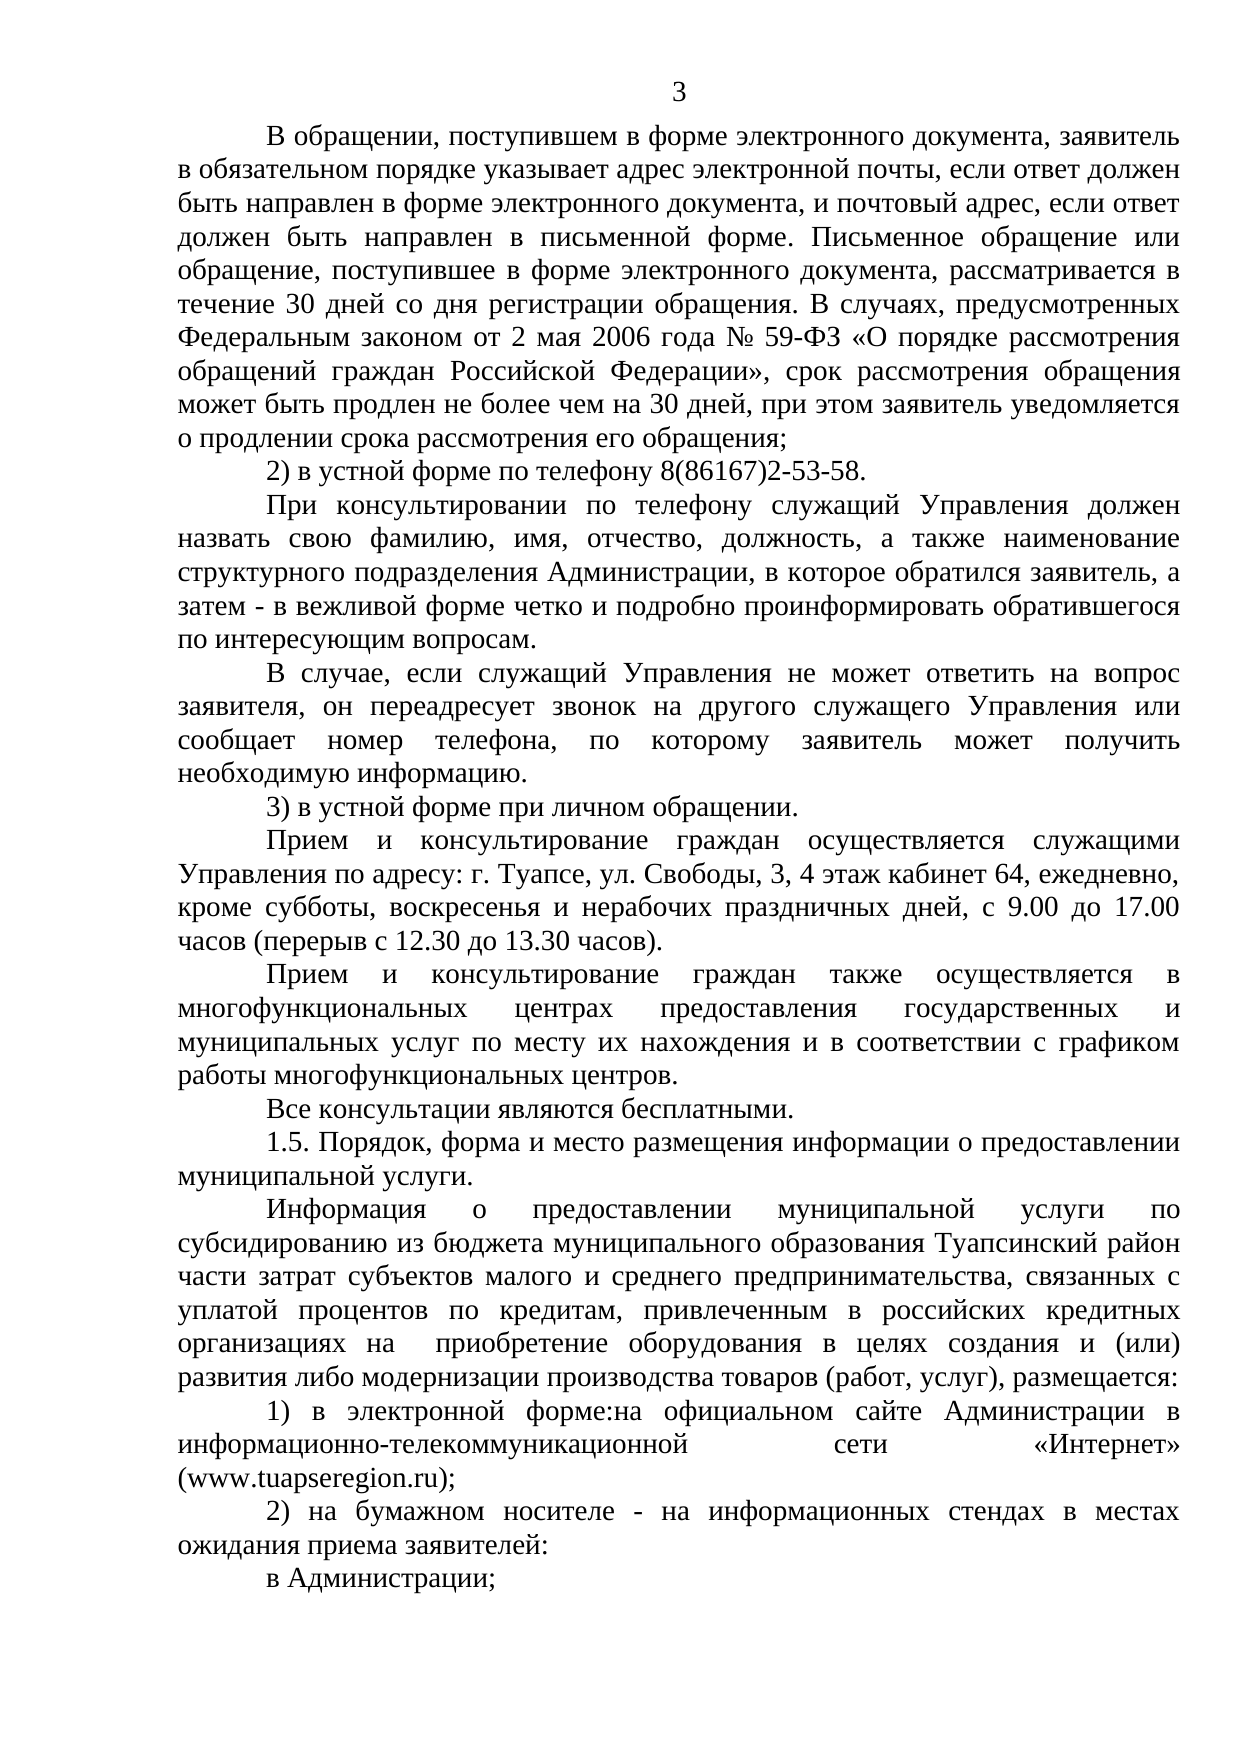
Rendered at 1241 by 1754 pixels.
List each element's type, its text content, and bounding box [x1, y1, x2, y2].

text в Администрации; [177, 1560, 1181, 1594]
text Прием и консультирование граждан осуществляется служащими Управления по адресу: г. Туапсе, ул. Свободы, 3, 4 этаж кабинет 64, ежедневно, кроме субботы, воскресенья и нерабочих праздничных дней, с 9.00 до 17.00 часов (перерыв с 12.30 до 13.30 часов). [177, 822, 1181, 957]
text 1) в электронной форме:на официальном сайте Администрации в информационно-телекоммуникационной сети «Интернет» (www.tuapseregion.ru); [177, 1393, 1181, 1493]
text 3) в устной форме при личном обращении. [177, 789, 1181, 822]
text 2) в устной форме по телефону 8(86167)2-53-58. [177, 453, 1181, 487]
text При консультировании по телефону служащий Управления должен назвать свою фамилию, имя, отчество, должность, а также наименование структурного подразделения Администрации, в которое обратился заявитель, а затем - в вежливой форме четко и подробно проинформировать обратившегося по интересующим вопросам. [177, 487, 1181, 655]
text 2) на бумажном носителе - на информационных стендах в местах ожидания приема заявителей: [177, 1493, 1181, 1560]
text В обращении, поступившем в форме электронного документа, заявитель в обязательном порядке указывает адрес электронной почты, если ответ должен быть направлен в форме электронного документа, и почтовый адрес, если ответ должен быть направлен в письменной форме. Письменное обращение или обращение, поступившее в форме электронного документа, рассматривается в течение 30 дней со дня регистрации обращения. В случаях, предусмотренных Федеральным законом от 2 мая 2006 года № 59-ФЗ «О порядке рассмотрения обращений граждан Российской Федерации», срок рассмотрения обращения может быть продлен не более чем на 30 дней, при этом заявитель уведомляется о продлении срока рассмотрения его обращения; [177, 118, 1181, 453]
text Прием и консультирование граждан также осуществляется в многофункциональных центрах предоставления государственных и муниципальных услуг по месту их нахождения и в соответствии с графиком работы многофункциональных центров. [177, 957, 1181, 1091]
text 1.5. Порядок, форма и место размещения информации о предоставлении муниципальной услуги. [177, 1124, 1181, 1191]
text Информация о предоставлении муниципальной услуги по субсидированию из бюджета муниципального образования Туапсинский район части затрат субъектов малого и среднего предпринимательства, связанных с уплатой процентов по кредитам, привлеченным в российских кредитных организациях на приобретение оборудования в целях создания и (или) развития либо модернизации производства товаров (работ, услуг), размещается: [177, 1191, 1181, 1393]
text Все консультации являются бесплатными. [177, 1091, 1181, 1124]
text В случае, если служащий Управления не может ответить на вопрос заявителя, он переадресует звонок на другого служащего Управления или сообщает номер телефона, по которому заявитель может получить необходимую информацию. [177, 655, 1181, 789]
